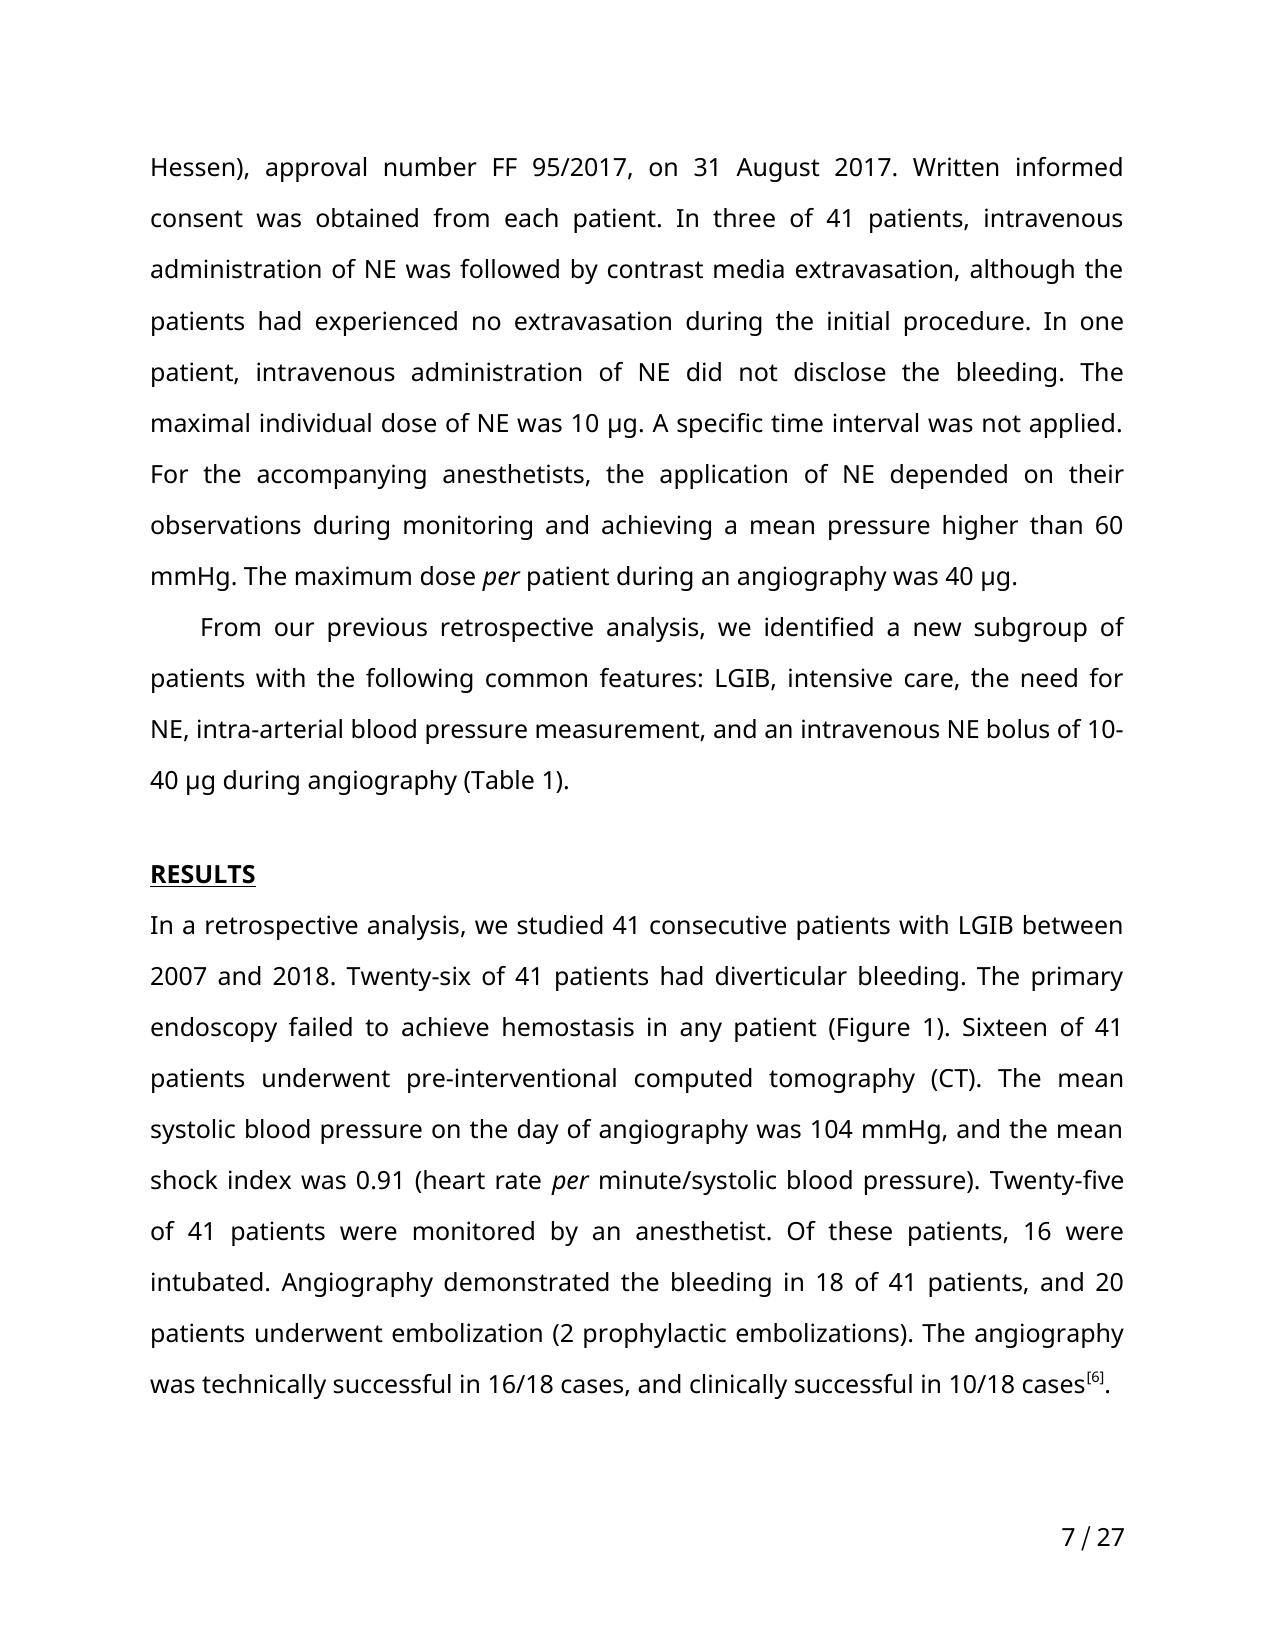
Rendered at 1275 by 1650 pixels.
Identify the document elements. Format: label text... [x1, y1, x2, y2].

text In a retrospective analysis, we studied 41 consecutive patients with LGIB between 2007 and 2018. Twenty-six of 41 patients had diverticular bleeding. The primary endoscopy failed to achieve hemostasis in any patient (Figure 1). Sixteen of 41 patients underwent pre-interventional computed tomography (CT). The mean systolic blood pressure on the day of angiography was 104 mmHg, and the mean shock index was 0.91 (heart rate per minute/systolic blood pressure). Twenty-five of 41 patients were monitored by an anesthetist. Of these patients, 16 were intubated. Angiography demonstrated the bleeding in 18 of 41 patients, and 20 patients underwent embolization (2 prophylactic embolizations). The angiography was technically successful in 16/18 cases, and clinically successful in 10/18 cases[6]. [150, 908, 1125, 1401]
text From our previous retrospective analysis, we identified a new subgroup of patients with the following common features: LGIB, intensive care, the need for NE, intra-arterial blood pressure measurement, and an intravenous NE bolus of 10-40 μg during angiography (Table 1). [150, 609, 1125, 797]
text RESULTS [150, 857, 1125, 891]
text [150, 150, 1125, 592]
